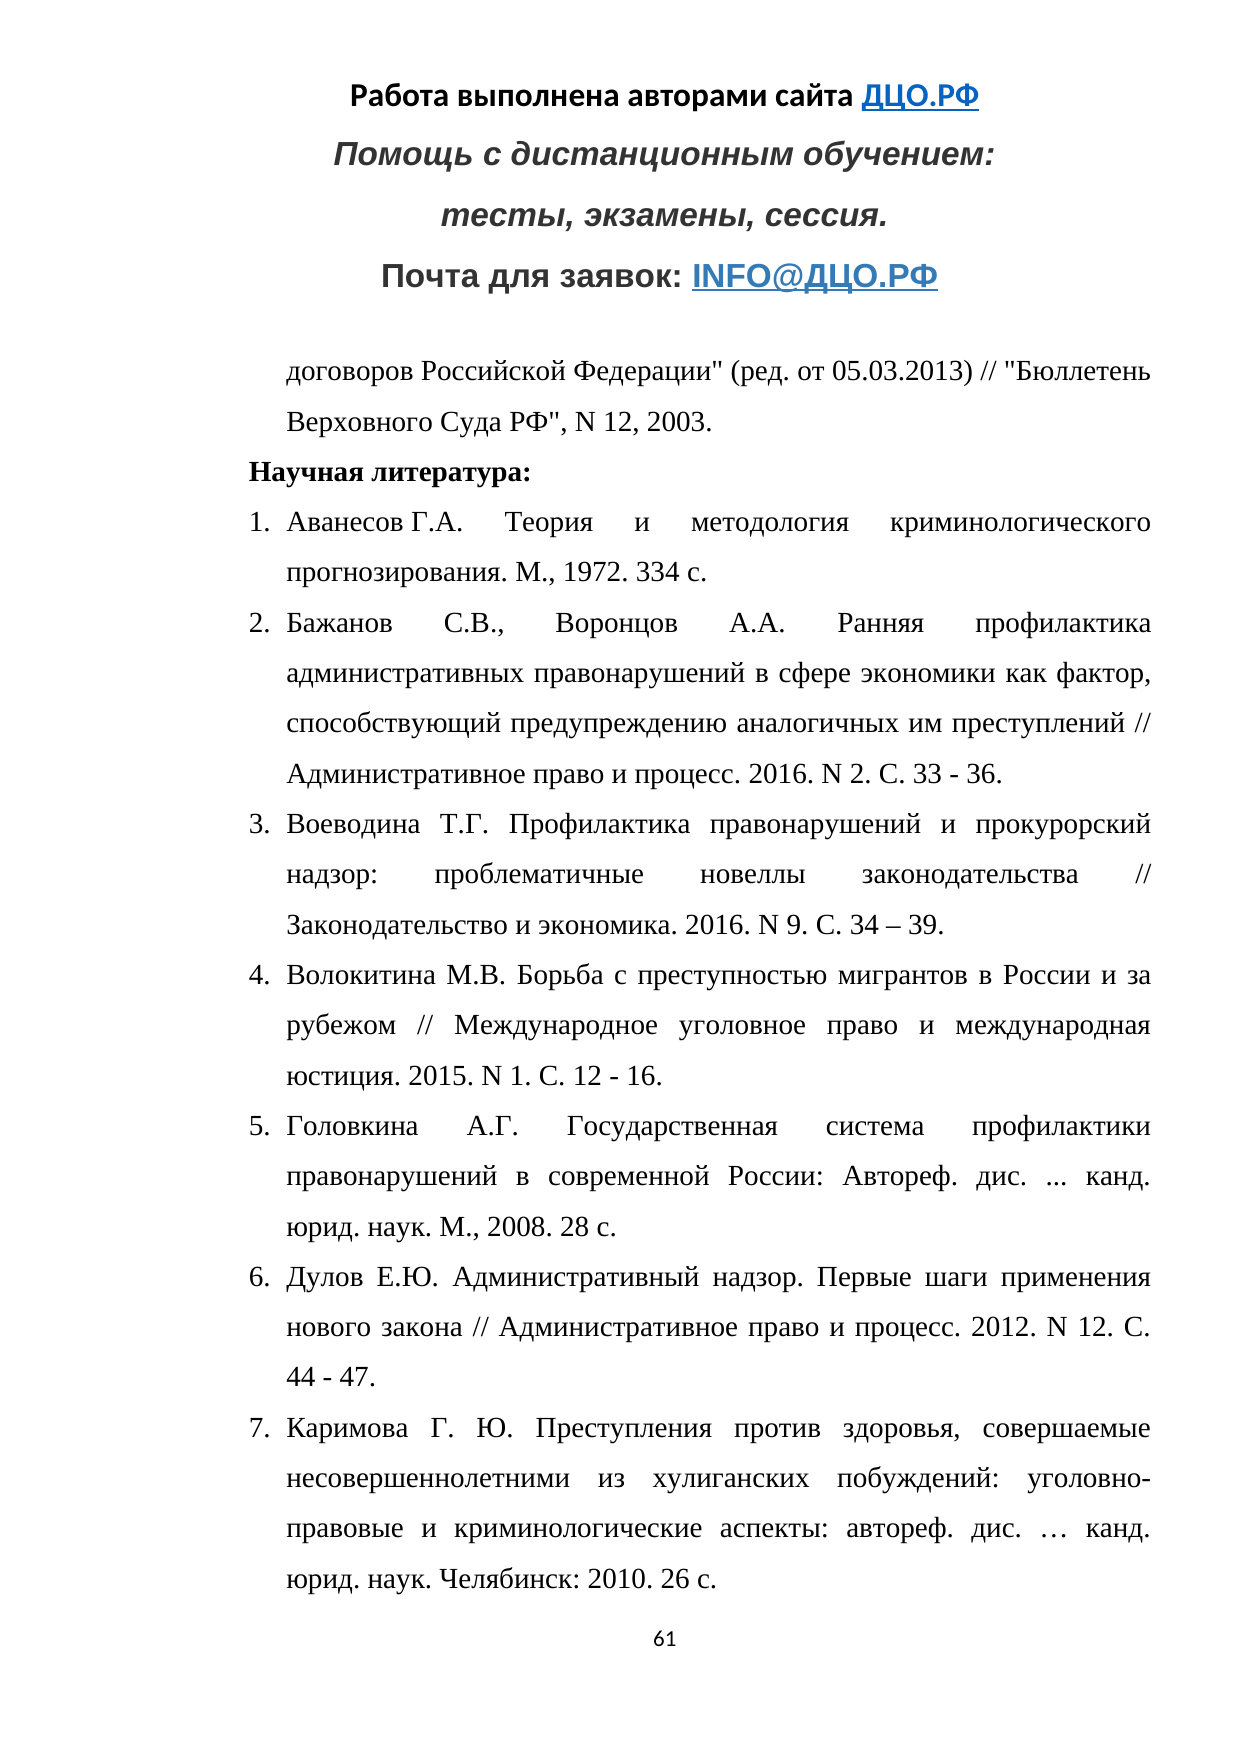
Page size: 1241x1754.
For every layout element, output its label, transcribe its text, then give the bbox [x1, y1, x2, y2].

text Научная литература: [248, 454, 1152, 487]
list Аванесов Г.А. Теория и методология криминологического прогнозирования. М., 1972. 334 с. [248, 504, 1152, 588]
list Воеводина Т.Г. Профилактика правонарушений и прокурорский надзор: проблематичные новеллы законодательства // Законодательство и экономика. 2016. N 9. С. 34 – 39. [248, 806, 1152, 940]
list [248, 353, 1152, 437]
list Бажанов С.В., Воронцов А.А. Ранняя профилактика административных правонарушений в сфере экономики как фактор, способствующий предупреждению аналогичных им преступлений // Административное право и процесс. 2016. N 2. С. 33 - 36. [248, 605, 1152, 789]
list Каримова Г. Ю. Преступления против здоровья, совершаемые несовершеннолетними из хулиганских побуждений: уголовно-правовые и криминологические аспекты: автореф. дис. … канд. юрид. наук. Челябинск: 2010. 26 с. [248, 1410, 1152, 1594]
list Волокитина М.В. Борьба с преступностью мигрантов в России и за рубежом // Международное уголовное право и международная юстиция. 2015. N 1. С. 12 - 16. [248, 957, 1152, 1091]
list Дулов Е.Ю. Административный надзор. Первые шаги применения нового закона // Административное право и процесс. 2012. N 12. С. 44 - 47. [248, 1259, 1152, 1393]
list Головкина А.Г. Государственная система профилактики правонарушений в современной России: Автореф. дис. ... канд. юрид. наук. М., 2008. 28 с. [248, 1108, 1152, 1242]
